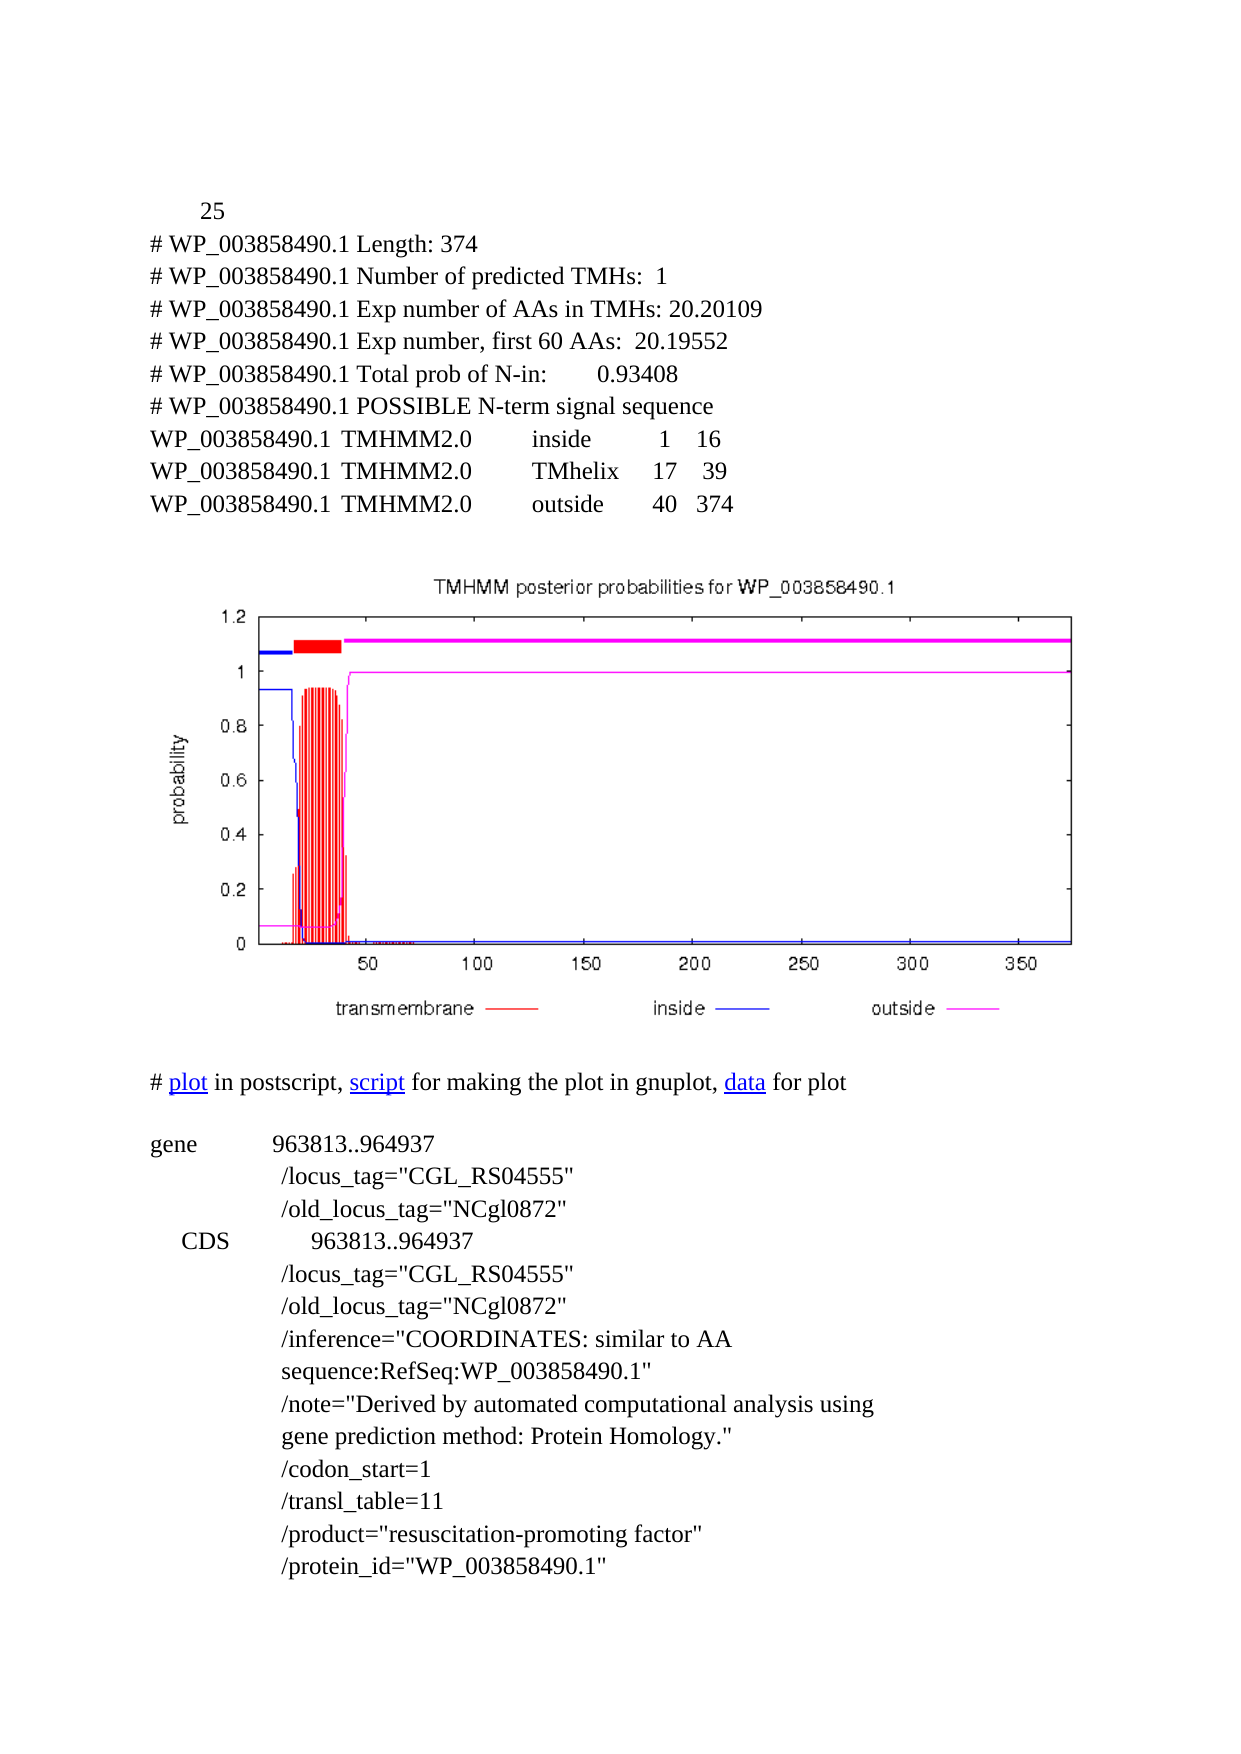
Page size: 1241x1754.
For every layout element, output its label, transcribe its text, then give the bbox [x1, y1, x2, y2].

text # WP_003858490.1 Exp number, first 60 AAs: 20.19552 [150, 324, 1090, 357]
text /old_locus_tag="NCgl0872" [150, 1192, 1090, 1224]
text /product="resuscitation-promoting factor" [150, 1517, 1090, 1549]
text # plot in postscript, script for making the plot in gnuplot, data for plot [150, 1065, 1090, 1098]
text 25 [150, 194, 1090, 227]
text /note="Derived by automated computational analysis using [150, 1387, 1090, 1419]
text /locus_tag="CGL_RS04555" [150, 1159, 1090, 1192]
text gene prediction method: Protein Homology." [150, 1419, 1090, 1452]
picture [150, 561, 1088, 1023]
text # WP_003858490.1 Total prob of N-in: 0.93408 [150, 357, 1090, 389]
text CDS 963813..964937 [150, 1224, 1090, 1257]
text WP_003858490.1 TMHMM2.0 inside 1 16 [150, 422, 1090, 454]
text /inference="COORDINATES: similar to AA [150, 1322, 1090, 1354]
text # WP_003858490.1 POSSIBLE N-term signal sequence [150, 389, 1090, 422]
text /old_locus_tag="NCgl0872" [150, 1289, 1090, 1322]
text sequence:RefSeq:WP_003858490.1" [150, 1354, 1090, 1387]
text /locus_tag="CGL_RS04555" [150, 1257, 1090, 1289]
text WP_003858490.1 TMHMM2.0 outside 40 374 [150, 487, 1090, 519]
text # WP_003858490.1 Exp number of AAs in TMHs: 20.20109 [150, 292, 1090, 324]
text # WP_003858490.1 Number of predicted TMHs: 1 [150, 259, 1090, 292]
text /protein_id="WP_003858490.1" [150, 1549, 1090, 1582]
text # WP_003858490.1 Length: 374 [150, 227, 1090, 259]
text /transl_table=11 [150, 1484, 1090, 1517]
text /codon_start=1 [150, 1452, 1090, 1484]
text WP_003858490.1 TMHMM2.0 TMhelix 17 39 [150, 454, 1090, 487]
text gene 963813..964937 [150, 1127, 1090, 1159]
